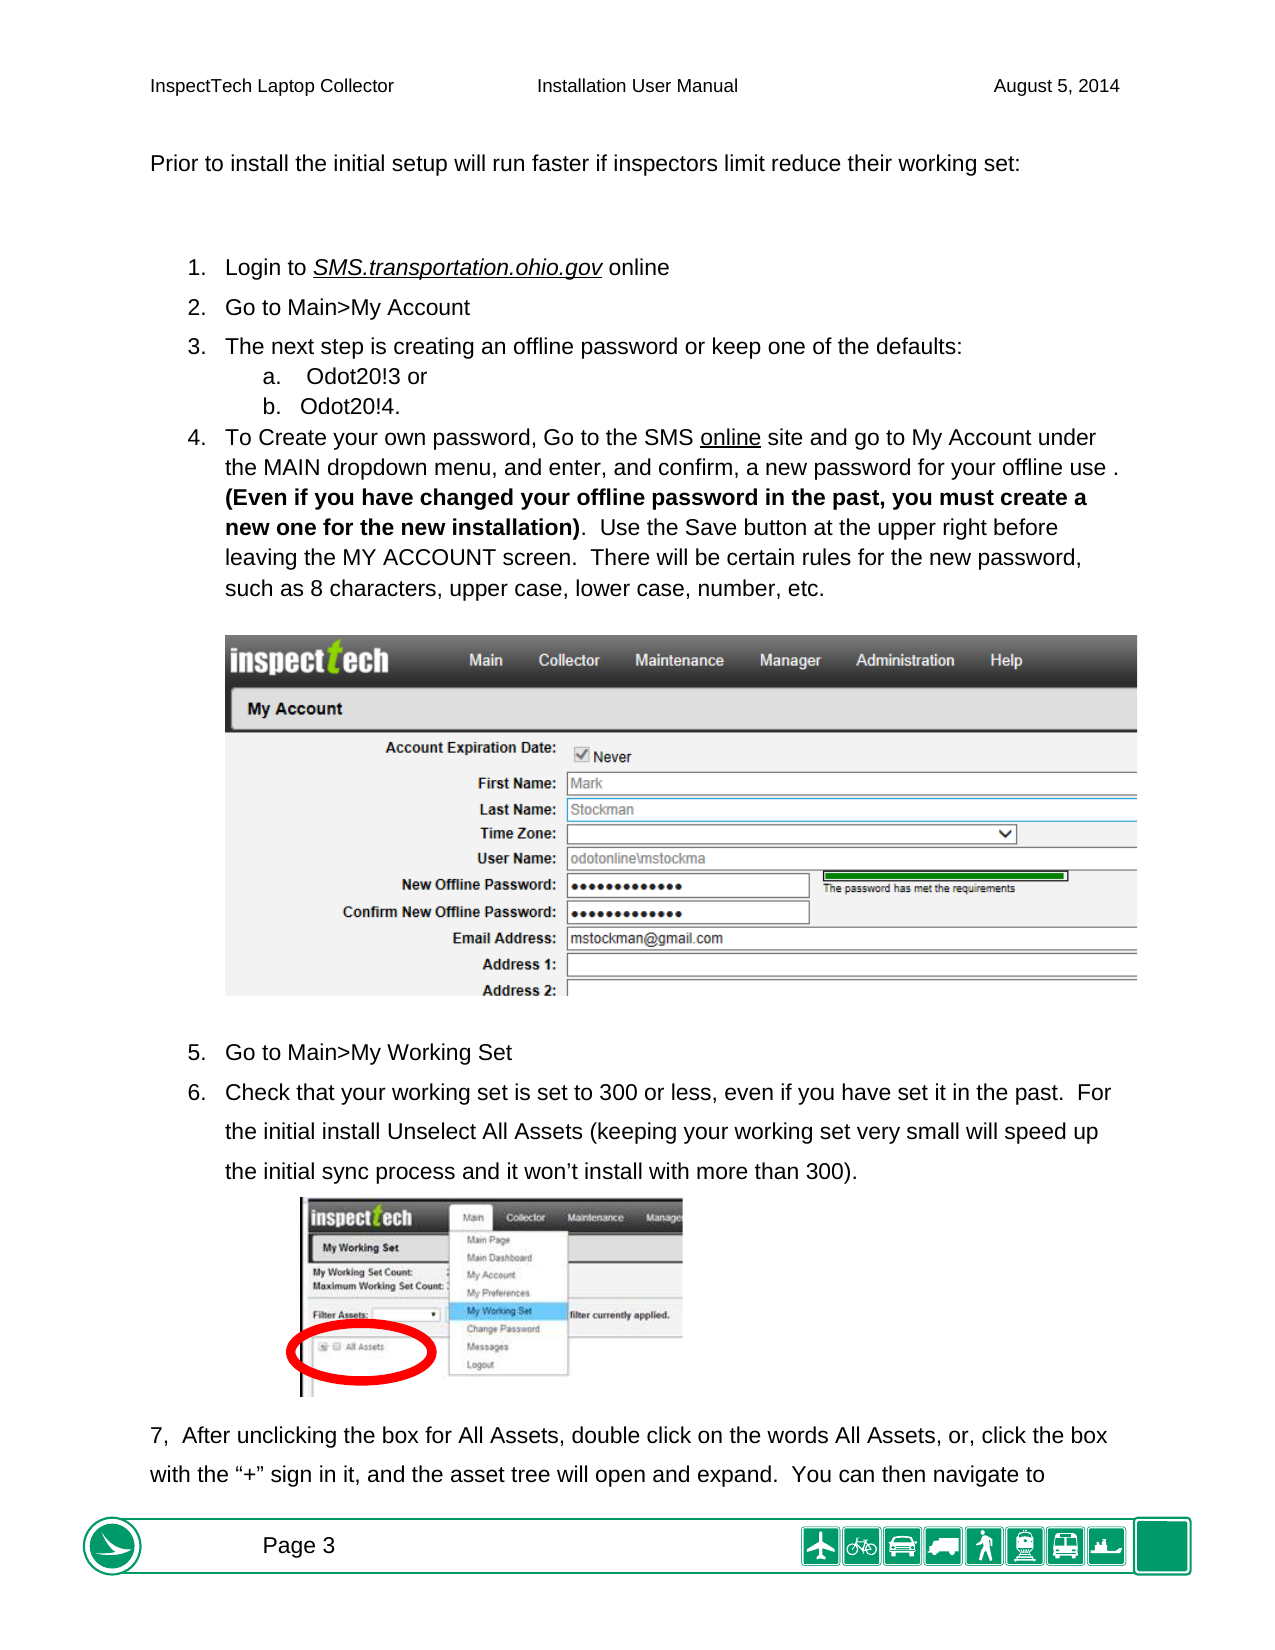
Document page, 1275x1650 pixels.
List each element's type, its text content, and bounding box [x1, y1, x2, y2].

list Odot20!4. [262, 393, 1125, 420]
list Go to Main>My Account [187, 293, 1125, 320]
list Login to SMS.transportation.ohio.gov online [187, 254, 1125, 280]
list To Create your own password, Go to the SMS online site and go to My Account under the MAIN dropdown menu, and enter, and confirm, a new password for your offline use . (Even if you have changed your offline password in the past, you must create a new one for the new installation). Use the Save button at the upper right before leaving the MY ACCOUNT screen. There will be certain rules for the new password, such as 8 characters, upper case, lower case, number, etc. [187, 423, 1125, 601]
picture [225, 635, 1138, 996]
list The next step is creating an offline password or keep one of the defaults: [187, 333, 1125, 359]
list Odot20!3 or [262, 363, 1125, 389]
text Prior to install the initial setup will run faster if inspectors limit reduce their working set: [150, 150, 1125, 176]
list Go to Main>My Working Set [187, 1039, 1125, 1066]
list Check that your working set is set to 300 or less, even if you have set it in the past. For the initial install Unselect All Assets (keeping your working set very small will speed up the initial sync process and it won’t install with more than 300). [187, 1079, 1125, 1184]
picture [300, 1329, 427, 1376]
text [150, 1422, 1125, 1488]
picture [300, 1197, 683, 1397]
